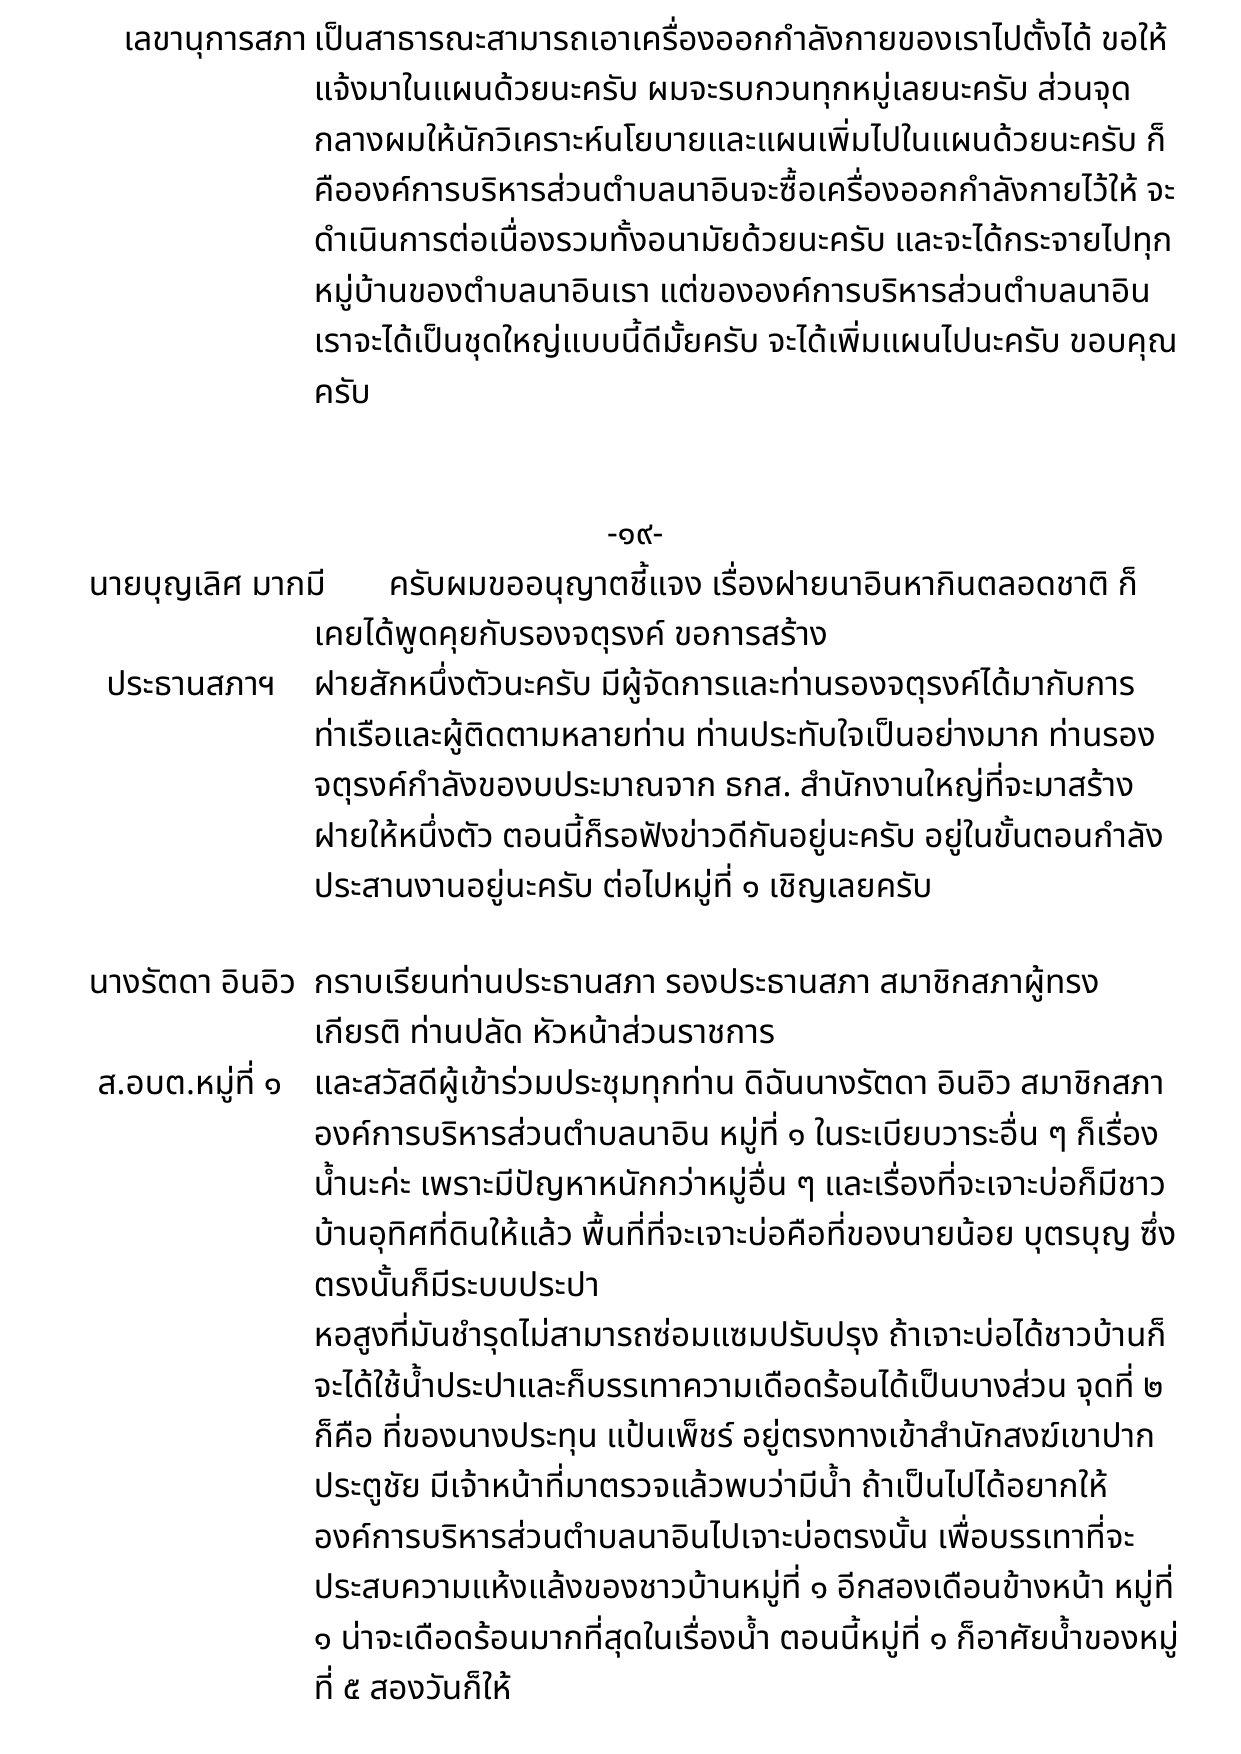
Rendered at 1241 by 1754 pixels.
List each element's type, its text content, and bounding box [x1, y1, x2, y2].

text -๑๙- [89, 509, 1181, 559]
text ประธานสภาฯ ฝายสักหนึ่งตัวนะครับ มีผู้จัดการและท่านรองจตุรงค์ได้มากับการท่าเรือและผู้ติดตามหลายท่าน ท่านประทับใจเป็นอย่างมาก ท่านรองจตุรงค์กำลังของบประมาณจาก ธกส. สำนักงานใหญ่ที่จะมาสร้างฝายให้หนึ่งตัว ตอนนี้ก็รอฟังข่าวดีกันอยู่นะครับ อยู่ในขั้นตอนกำลังประสานงานอยู่นะครับ ต่อไปหมู่ที่ ๑ เชิญเลยครับ [89, 660, 1181, 913]
text นางรัตดา อินอิว กราบเรียนท่านประธานสภา รองประธานสภา สมาชิกสภาผู้ทรงเกียรติ ท่านปลัด หัวหน้าส่วนราชการ [89, 958, 1181, 1059]
text นายบุญเลิศ มากมี ครับผมขออนุญาตชี้แจง เรื่องฝายนาอินหากินตลอดชาติ ก็เคยได้พูดคุยกับรองจตุรงค์ ขอการสร้าง [89, 559, 1181, 660]
text ส.อบต.หมู่ที่ ๑ และสวัสดีผู้เข้าร่วมประชุมทุกท่าน ดิฉันนางรัตดา อินอิว สมาชิกสภาองค์การบริหารส่วนตำบลนาอิน หมู่ที่ ๑ ในระเบียบวาระอื่น ๆ ก็เรื่องน้ำนะค่ะ เพราะมีปัญหาหนักกว่าหมู่อื่น ๆ และเรื่องที่จะเจาะบ่อก็มีชาวบ้านอุทิศที่ดินให้แล้ว พื้นที่ที่จะเจาะบ่อคือที่ของนายน้อย บุตรบุญ ซึ่งตรงนั้นก็มีระบบประปา [89, 1059, 1181, 1311]
text เลขานุการสภา เป็นสาธารณะสามารถเอาเครื่องออกกำลังกายของเราไปตั้งได้ ขอให้แจ้งมาในแผนด้วยนะครับ ผมจะรบกวนทุกหมู่เลยนะครับ ส่วนจุดกลางผมให้นักวิเคราะห์นโยบายและแผนเพิ่มไปในแผนด้วยนะครับ ก็คือองค์การบริหารส่วนตำบลนาอินจะซื้อเครื่องออกกำลังกายไว้ให้ จะดำเนินการต่อเนื่องรวมทั้งอนามัยด้วยนะครับ และจะได้กระจายไปทุกหมู่บ้านของตำบลนาอินเรา แต่ขององค์การบริหารส่วนตำบลนาอินเราจะได้เป็นชุดใหญ่แบบนี้ดีมั้ยครับ จะได้เพิ่มแผนไปนะครับ ขอบคุณครับ [89, 15, 1181, 418]
text หอสูงที่มันชำรุดไม่สามารถซ่อมแซมปรับปรุง ถ้าเจาะบ่อได้ชาวบ้านก็จะได้ใช้น้ำประปาและก็บรรเทาความเดือดร้อนได้เป็นบางส่วน จุดที่ ๒ ก็คือ ที่ของนางประทุน แป้นเพ็ชร์ อยู่ตรงทางเข้าสำนักสงฆ์เขาปากประตูชัย มีเจ้าหน้าที่มาตรวจแล้วพบว่ามีน้ำ ถ้าเป็นไปได้อยากให้องค์การบริหารส่วนตำบลนาอินไปเจาะบ่อตรงนั้น เพื่อบรรเทาที่จะประสบความแห้งแล้งของชาวบ้านหมู่ที่ ๑ อีกสองเดือนข้างหน้า หมู่ที่ ๑ น่าจะเดือดร้อนมากที่สุดในเรื่องน้ำ ตอนนี้หมู่ที่ ๑ ก็อาศัยน้ำของหมู่ที่ ๕ สองวันก็ให้ [314, 1311, 1181, 1714]
